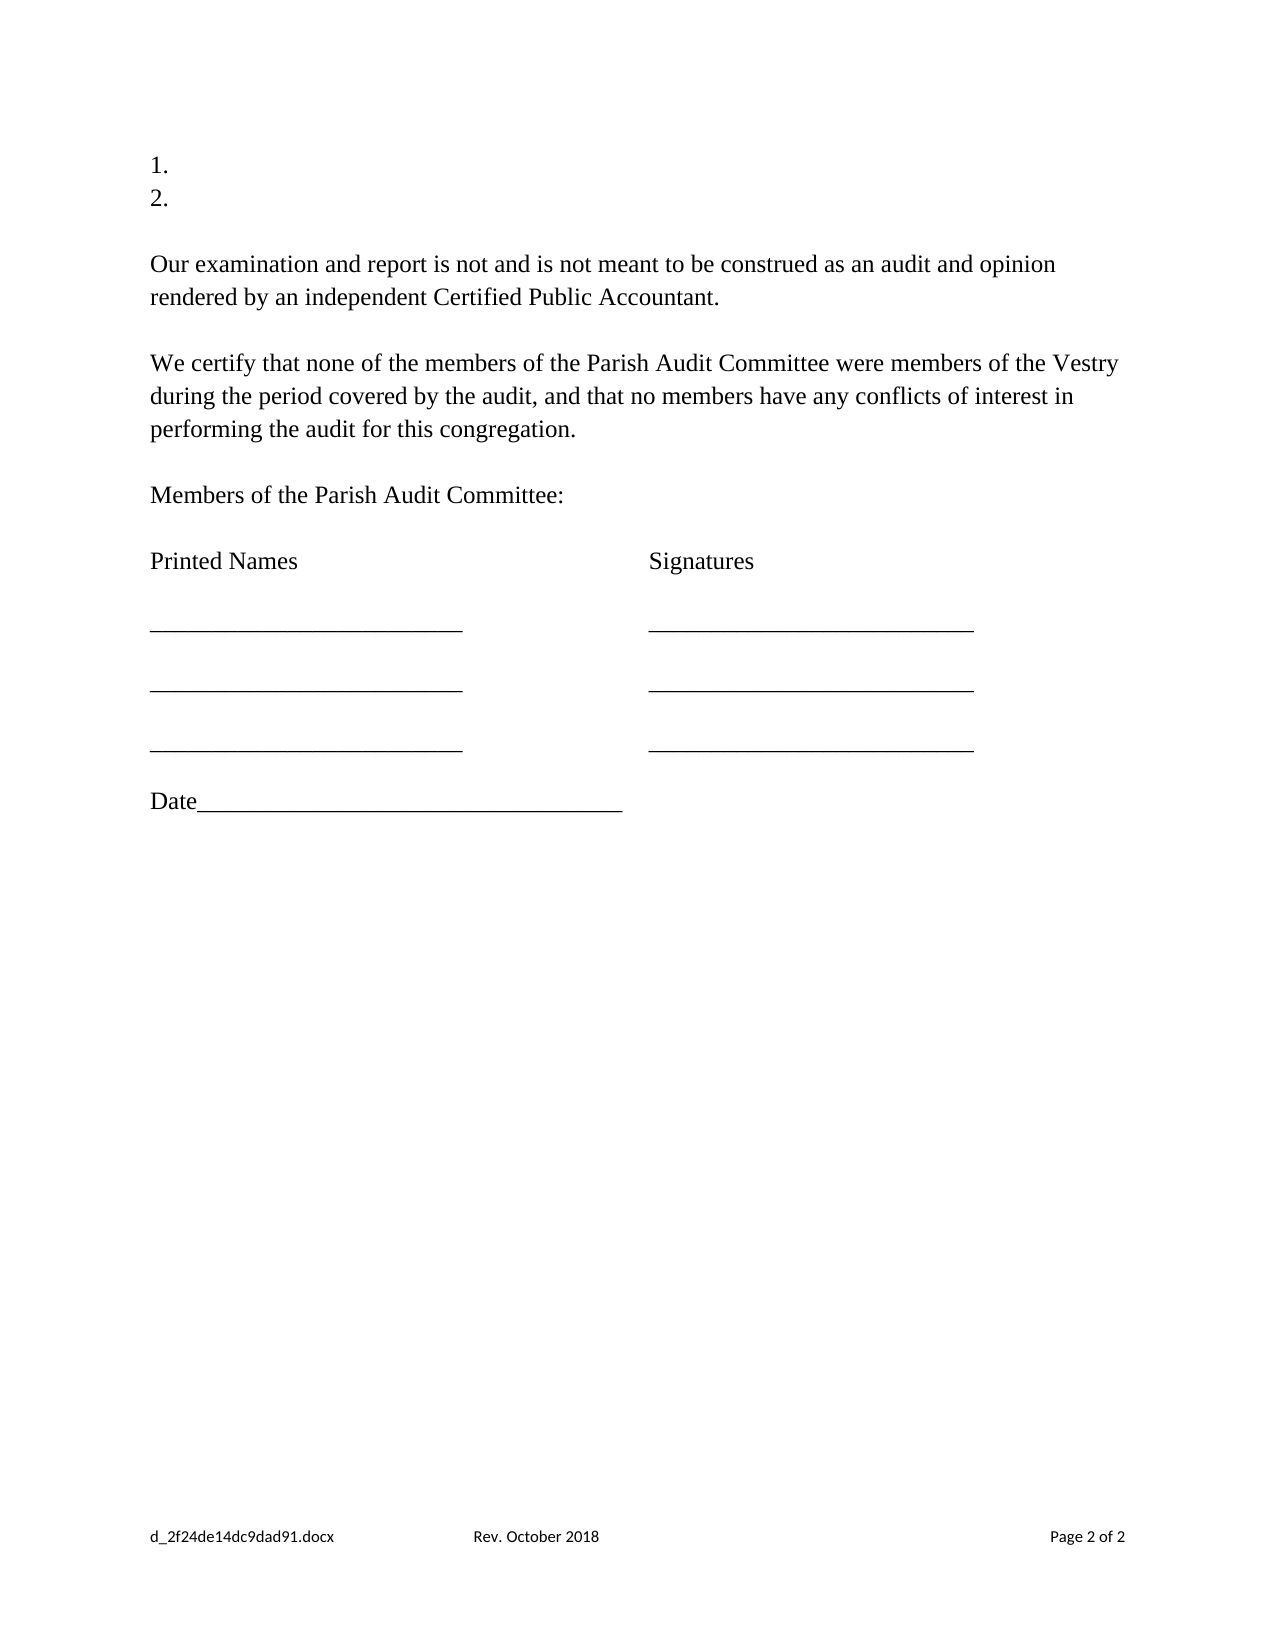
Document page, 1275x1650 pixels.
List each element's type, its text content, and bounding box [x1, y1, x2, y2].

text Members of the Parish Audit Committee: [150, 480, 1125, 509]
table_cell __________________________ [638, 666, 1136, 726]
table_cell _________________________ [139, 606, 637, 666]
table_cell _________________________ [139, 726, 637, 786]
table_cell _________________________ [139, 666, 637, 726]
text We certify that none of the members of the Parish Audit Committee were members of the Vestry during the period covered by the audit, and that no members have any conflicts of interest in performing the audit for this congregation. [150, 348, 1125, 443]
table_header Signatures [638, 546, 1136, 606]
table_header Printed Names [139, 546, 637, 606]
text 1. [150, 150, 1125, 179]
text 2. [150, 183, 1125, 212]
table_cell __________________________ [638, 726, 1136, 786]
text Our examination and report is not and is not meant to be construed as an audit and opinion rendered by an independent Certified Public Accountant. [150, 249, 1125, 311]
table_cell __________________________ [638, 606, 1136, 666]
text Date__________________________________ [150, 786, 1125, 815]
